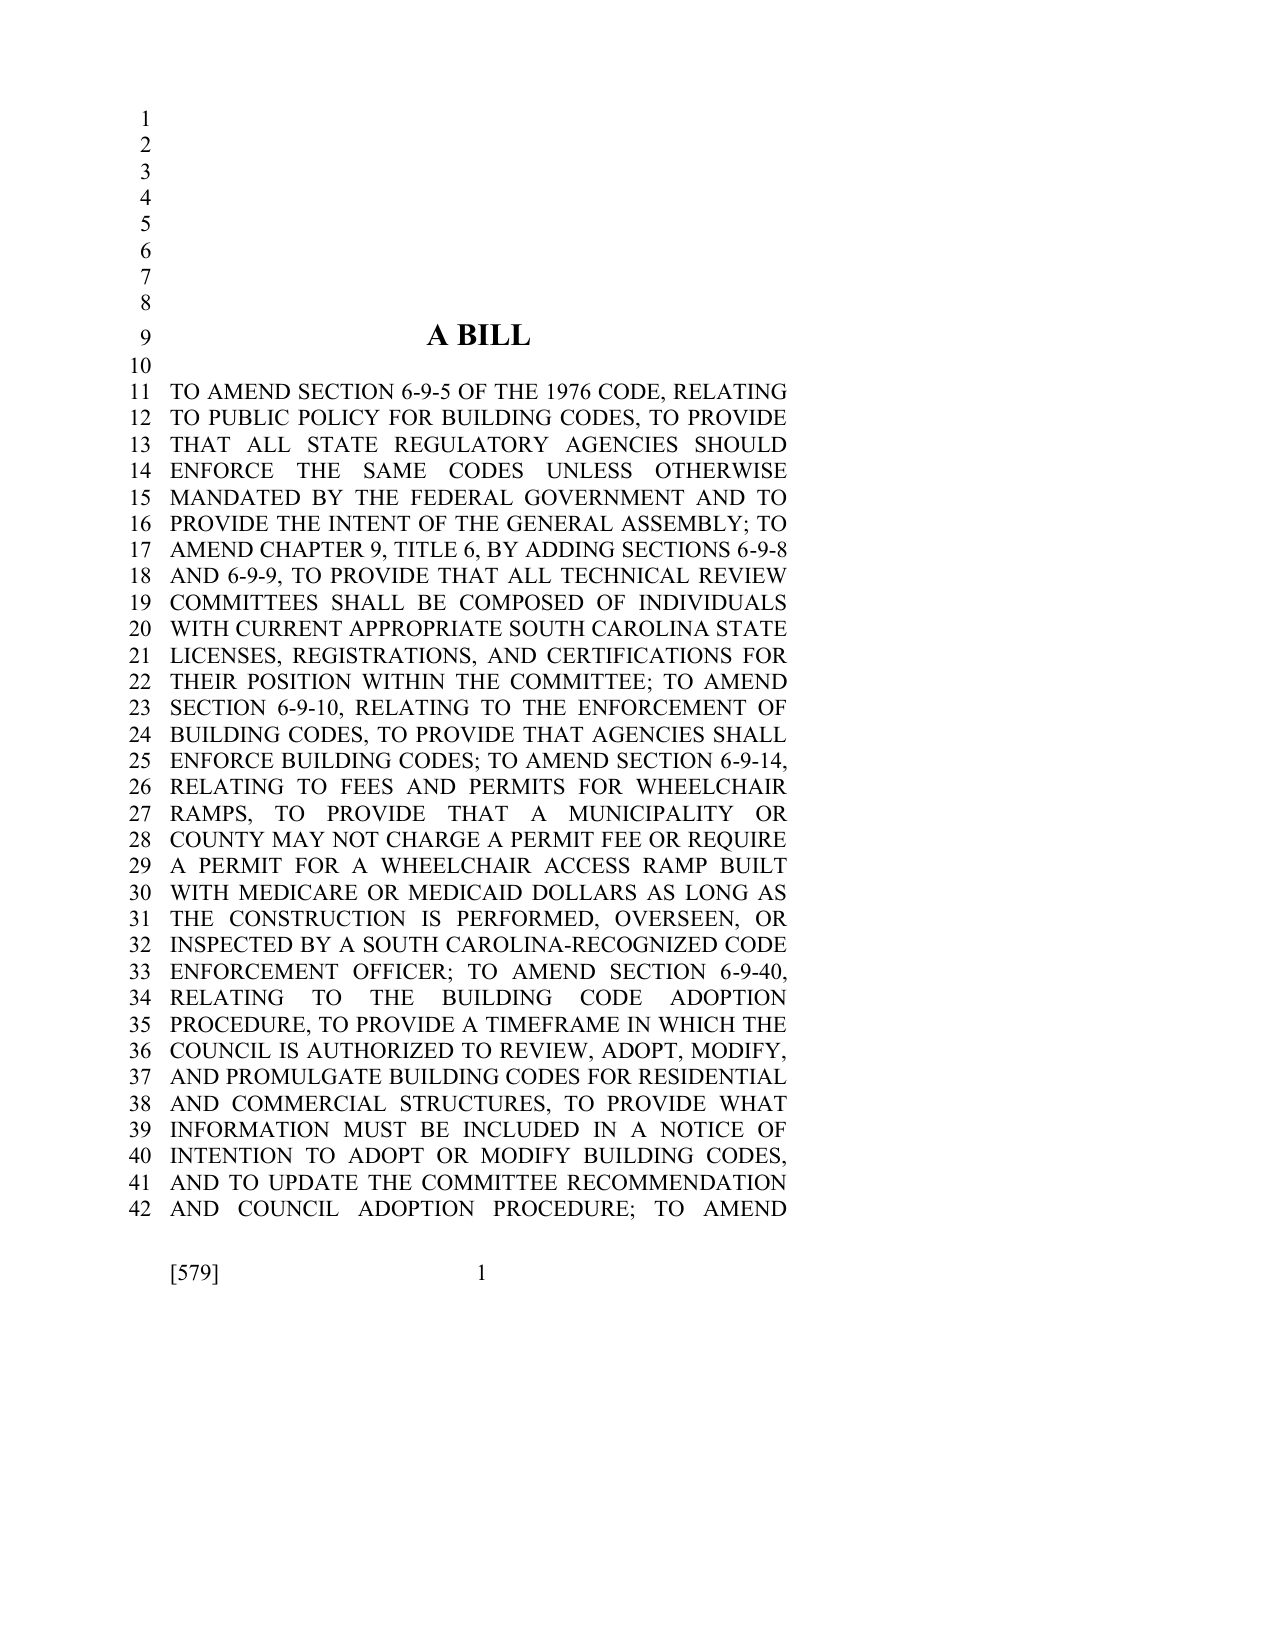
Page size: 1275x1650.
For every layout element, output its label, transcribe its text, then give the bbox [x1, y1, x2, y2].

text A BILL [169, 316, 787, 352]
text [169, 378, 787, 1221]
